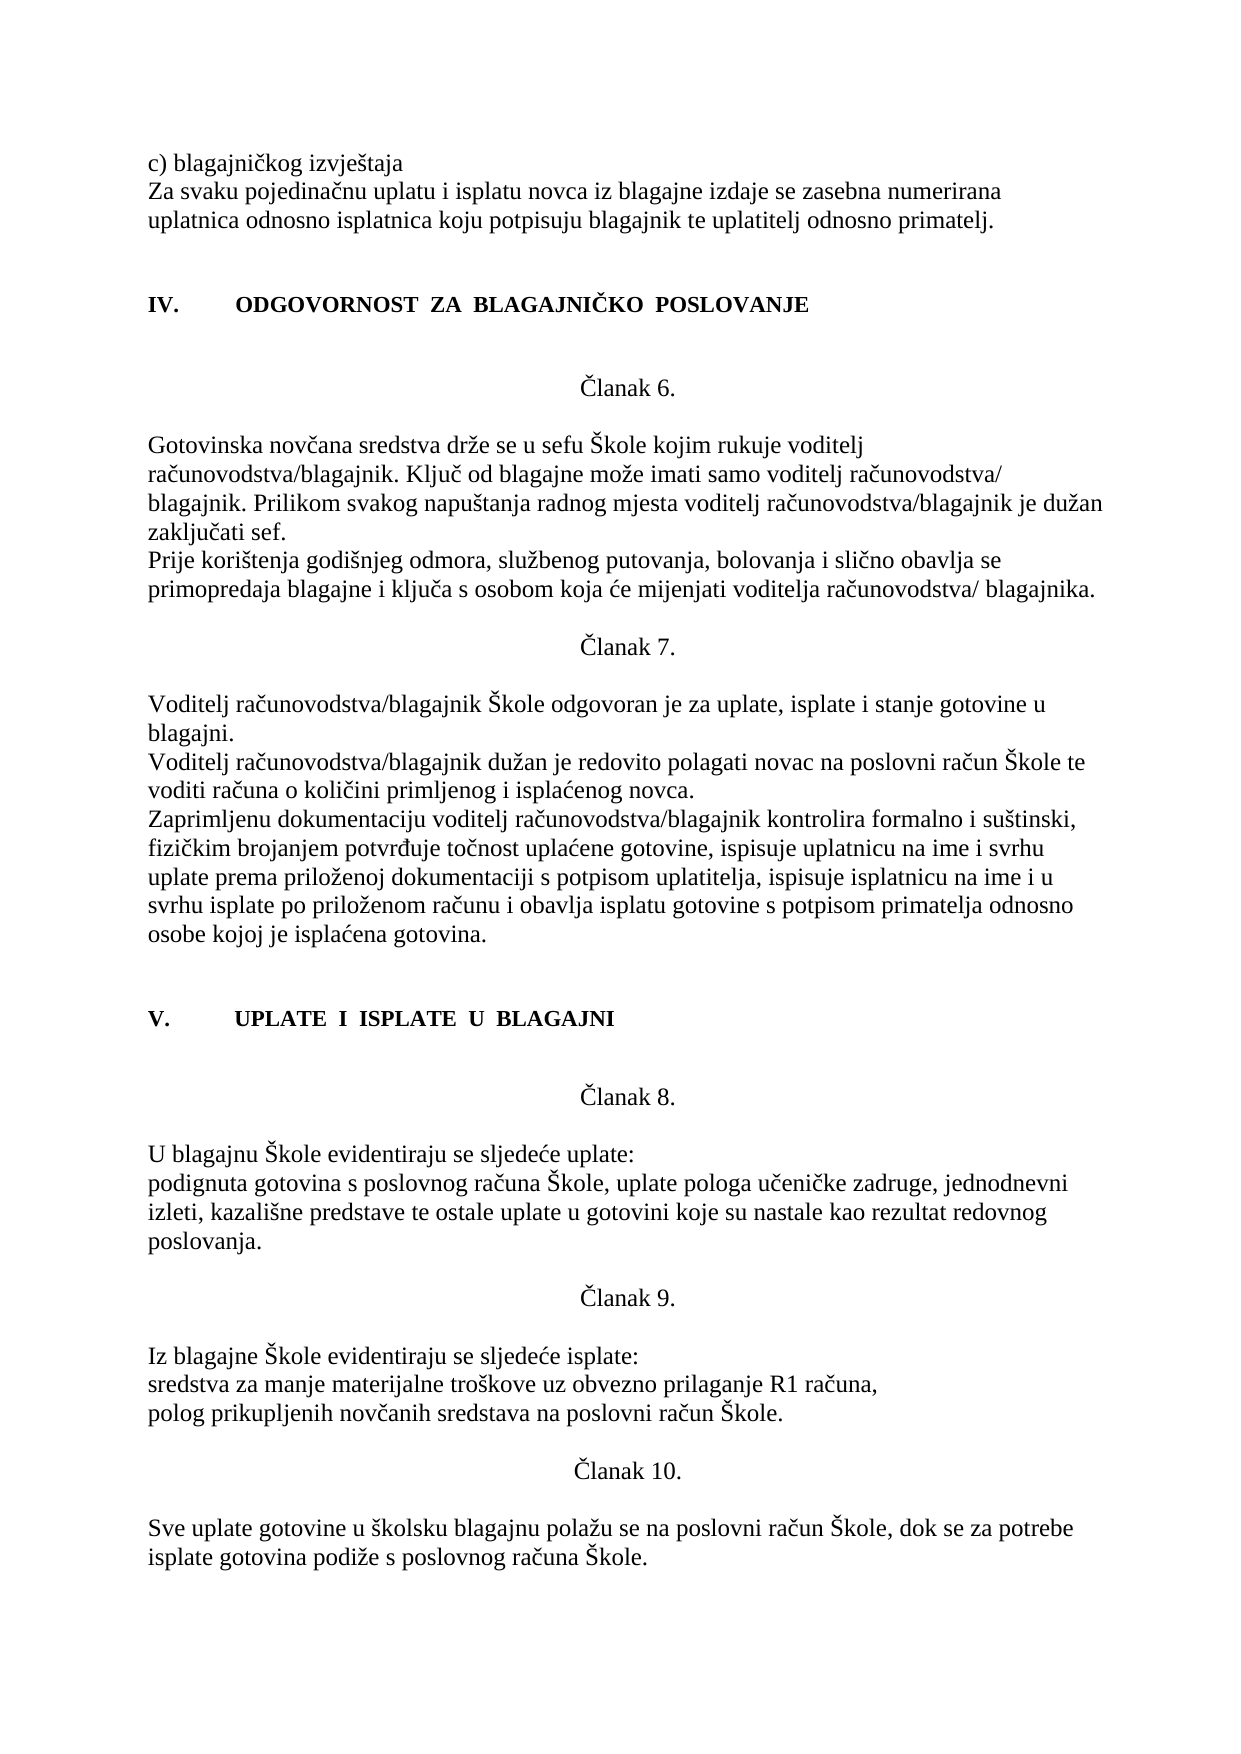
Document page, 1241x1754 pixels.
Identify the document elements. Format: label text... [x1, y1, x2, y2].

text Voditelj računovodstva/blagajnik Škole odgovoran je za uplate, isplate i stanje gotovine u blagajni. [148, 689, 1107, 747]
text Članak 8. [148, 1082, 1107, 1111]
text Voditelj računovodstva/blagajnik dužan je redovito polagati novac na poslovni račun Škole te voditi računa o količini primljenog i isplaćenog novca. [148, 747, 1107, 804]
text Članak 6. [148, 373, 1107, 402]
list ODGOVORNOST ZA BLAGAJNIČKO POSLOVANJE [148, 291, 1107, 318]
text sredstva za manje materijalne troškove uz obvezno prilaganje R1 računa, [148, 1369, 1107, 1398]
list UPLATE I ISPLATE U BLAGAJNI [148, 1005, 1107, 1032]
text Iz blagajne Škole evidentiraju se sljedeće isplate: [148, 1341, 1107, 1369]
text Članak 10. [148, 1456, 1107, 1484]
text Članak 9. [148, 1283, 1107, 1312]
text Sve uplate gotovine u školsku blagajnu polažu se na poslovni račun Škole, dok se za potrebe isplate gotovina podiže s poslovnog računa Škole. [148, 1513, 1107, 1571]
text polog prikupljenih novčanih sredstava na poslovni račun Škole. [148, 1398, 1107, 1427]
text Za svaku pojedinačnu uplatu i isplatu novca iz blagajne izdaje se zasebna numerirana [148, 176, 1107, 205]
text uplatnica odnosno isplatnica koju potpisuju blagajnik te uplatitelj odnosno primatelj. [148, 205, 1107, 234]
text Gotovinska novčana sredstva drže se u sefu Škole kojim rukuje voditelj računovodstva/blagajnik. Ključ od blagajne može imati samo voditelj računovodstva/ blagajnik. Prilikom svakog napuštanja radnog mjesta voditelj računovodstva/blagajnik je dužan zaključati sef. [148, 430, 1107, 545]
text podignuta gotovina s poslovnog računa Škole, uplate pologa učeničke zadruge, jednodnevni izleti, kazališne predstave te ostale uplate u gotovini koje su nastale kao rezultat redovnog poslovanja. [148, 1168, 1107, 1254]
text c) blagajničkog izvještaja [148, 148, 1107, 176]
text Članak 7. [148, 632, 1107, 660]
text Zaprimljenu dokumentaciju voditelj računovodstva/blagajnik kontrolira formalno i suštinski, fizičkim brojanjem potvrđuje točnost uplaćene gotovine, ispisuje uplatnicu na ime i svrhu uplate prema priloženoj dokumentaciji s potpisom uplatitelja, ispisuje isplatnicu na ime i u svrhu isplate po priloženom računu i obavlja isplatu gotovine s potpisom primatelja odnosno osobe kojoj je isplaćena gotovina. [148, 804, 1107, 948]
text U blagajnu Škole evidentiraju se sljedeće uplate: [148, 1139, 1107, 1168]
text Prije korištenja godišnjeg odmora, službenog putovanja, bolovanja i slično obavlja se primopredaja blagajne i ključa s osobom koja će mijenjati voditelja računovodstva/ blagajnika. [148, 545, 1107, 603]
